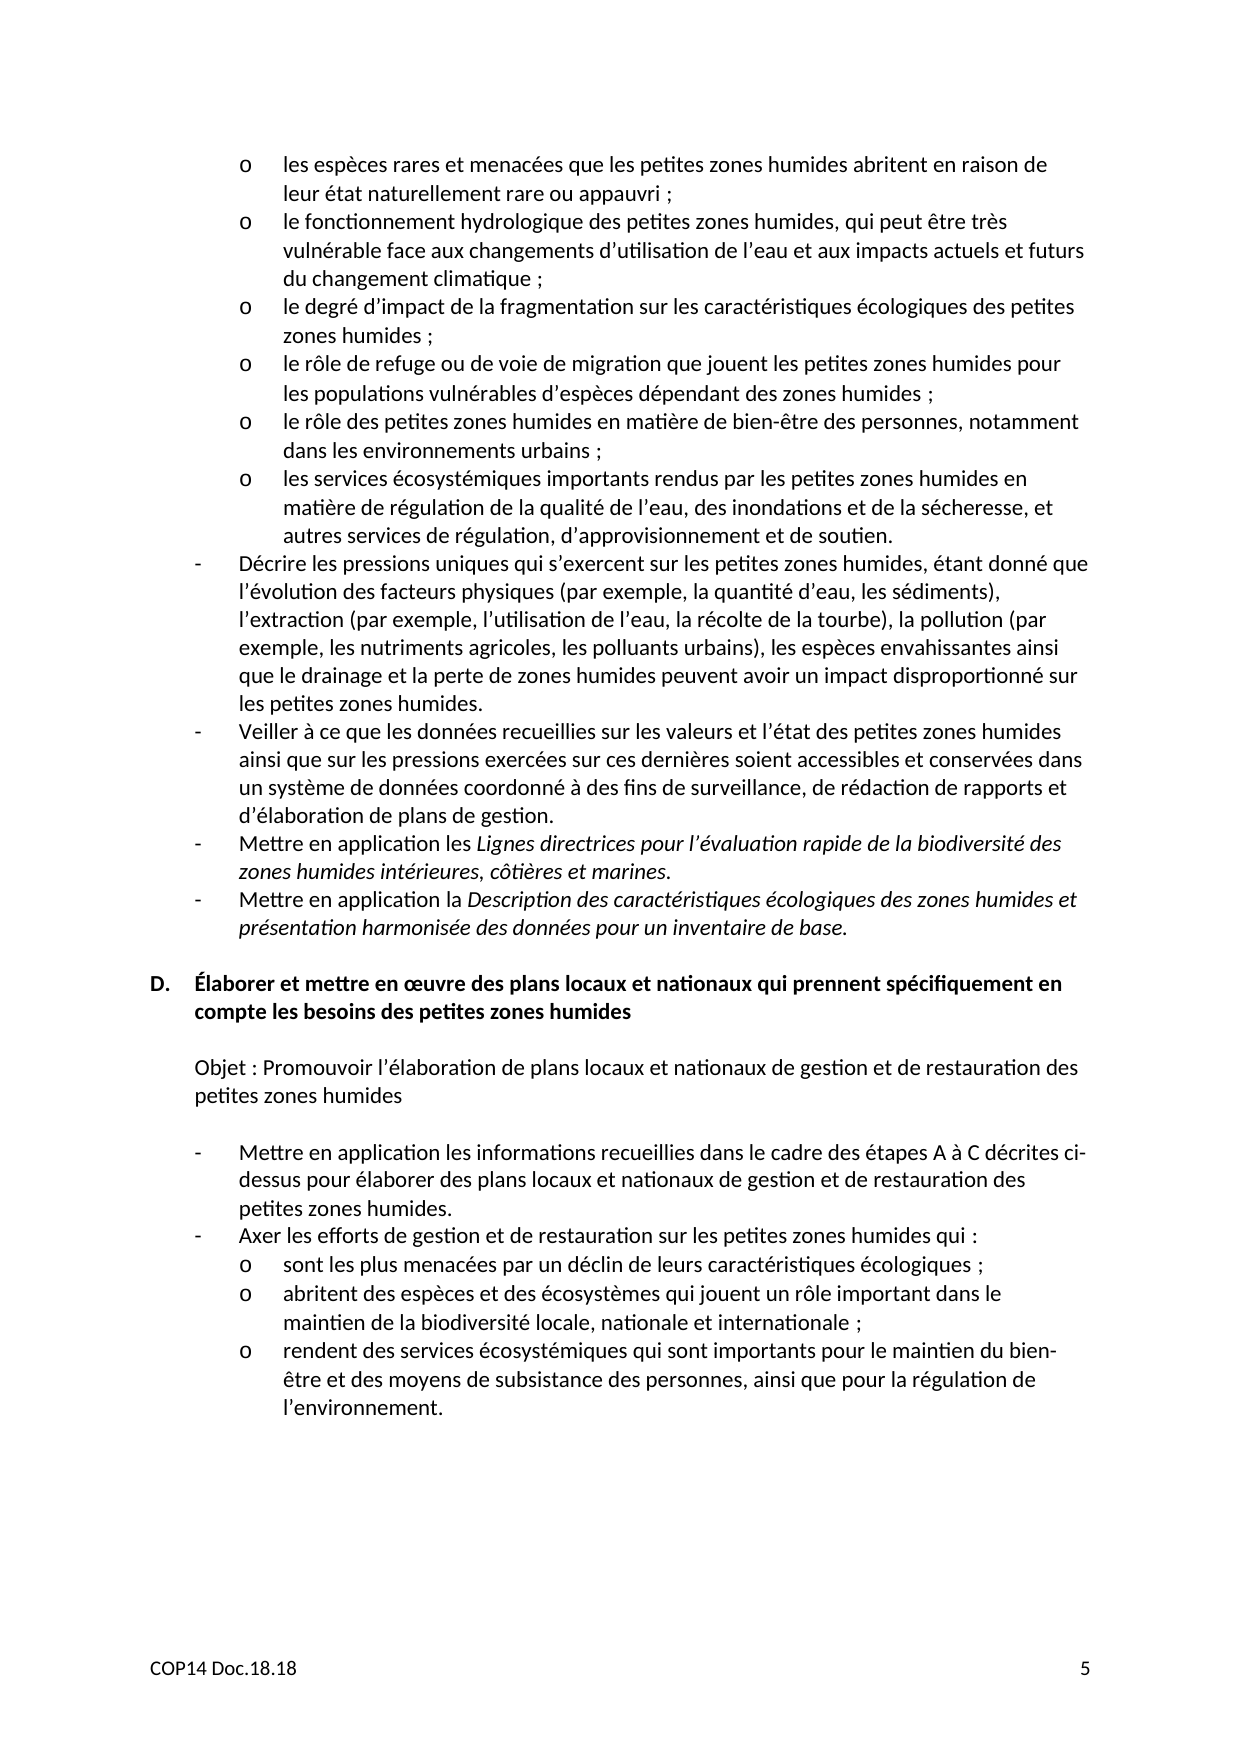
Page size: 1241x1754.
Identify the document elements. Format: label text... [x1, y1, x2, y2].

list Veiller à ce que les données recueillies sur les valeurs et l’état des petites zones humides ainsi que sur les pressions exercées sur ces dernières soient accessibles et conservées dans un système de données coordonné à des fins de surveillance, de rédaction de rapports et d’élaboration de plans de gestion. [194, 717, 1090, 829]
list Mettre en application les informations recueillies dans le cadre des étapes A à C décrites ci-dessus pour élaborer des plans locaux et nationaux de gestion et de restauration des petites zones humides. [194, 1138, 1090, 1222]
list les services écosystémiques importants rendus par les petites zones humides en matière de régulation de la qualité de l’eau, des inondations et de la sécheresse, et autres services de régulation, d’approvisionnement et de soutien. [239, 464, 1090, 549]
text Objet : Promouvoir l’élaboration de plans locaux et nationaux de gestion et de restauration des petites zones humides [194, 1053, 1090, 1109]
list le degré d’impact de la fragmentation sur les caractéristiques écologiques des petites zones humides ; [239, 292, 1090, 349]
list le rôle de refuge ou de voie de migration que jouent les petites zones humides pour les populations vulnérables d’espèces dépendant des zones humides ; [239, 349, 1090, 407]
list les espèces rares et menacées que les petites zones humides abritent en raison de leur état naturellement rare ou appauvri ; [239, 150, 1090, 207]
list Axer les efforts de gestion et de restauration sur les petites zones humides qui : [194, 1222, 1090, 1250]
list Mettre en application la Description des caractéristiques écologiques des zones humides et présentation harmonisée des données pour un inventaire de base. [194, 885, 1090, 941]
list Mettre en application les Lignes directrices pour l’évaluation rapide de la biodiversité des zones humides intérieures, côtières et marines. [194, 829, 1090, 885]
list rendent des services écosystémiques qui sont importants pour le maintien du bien-être et des moyens de subsistance des personnes, ainsi que pour la régulation de l’environnement. [239, 1336, 1090, 1421]
list abritent des espèces et des écosystèmes qui jouent un rôle important dans le maintien de la biodiversité locale, nationale et internationale ; [239, 1279, 1090, 1336]
list sont les plus menacées par un déclin de leurs caractéristiques écologiques ; [239, 1250, 1090, 1279]
list le rôle des petites zones humides en matière de bien-être des personnes, notamment dans les environnements urbains ; [239, 407, 1090, 464]
list le fonctionnement hydrologique des petites zones humides, qui peut être très vulnérable face aux changements d’utilisation de l’eau et aux impacts actuels et futurs du changement climatique ; [239, 207, 1090, 292]
list Décrire les pressions uniques qui s’exercent sur les petites zones humides, étant donné que l’évolution des facteurs physiques (par exemple, la quantité d’eau, les sédiments), l’extraction (par exemple, l’utilisation de l’eau, la récolte de la tourbe), la pollution (par exemple, les nutriments agricoles, les polluants urbains), les espèces envahissantes ainsi que le drainage et la perte de zones humides peuvent avoir un impact disproportionné sur les petites zones humides. [194, 549, 1090, 717]
text D. Élaborer et mettre en œuvre des plans locaux et nationaux qui prennent spécifiquement en compte les besoins des petites zones humides [150, 969, 1090, 1026]
